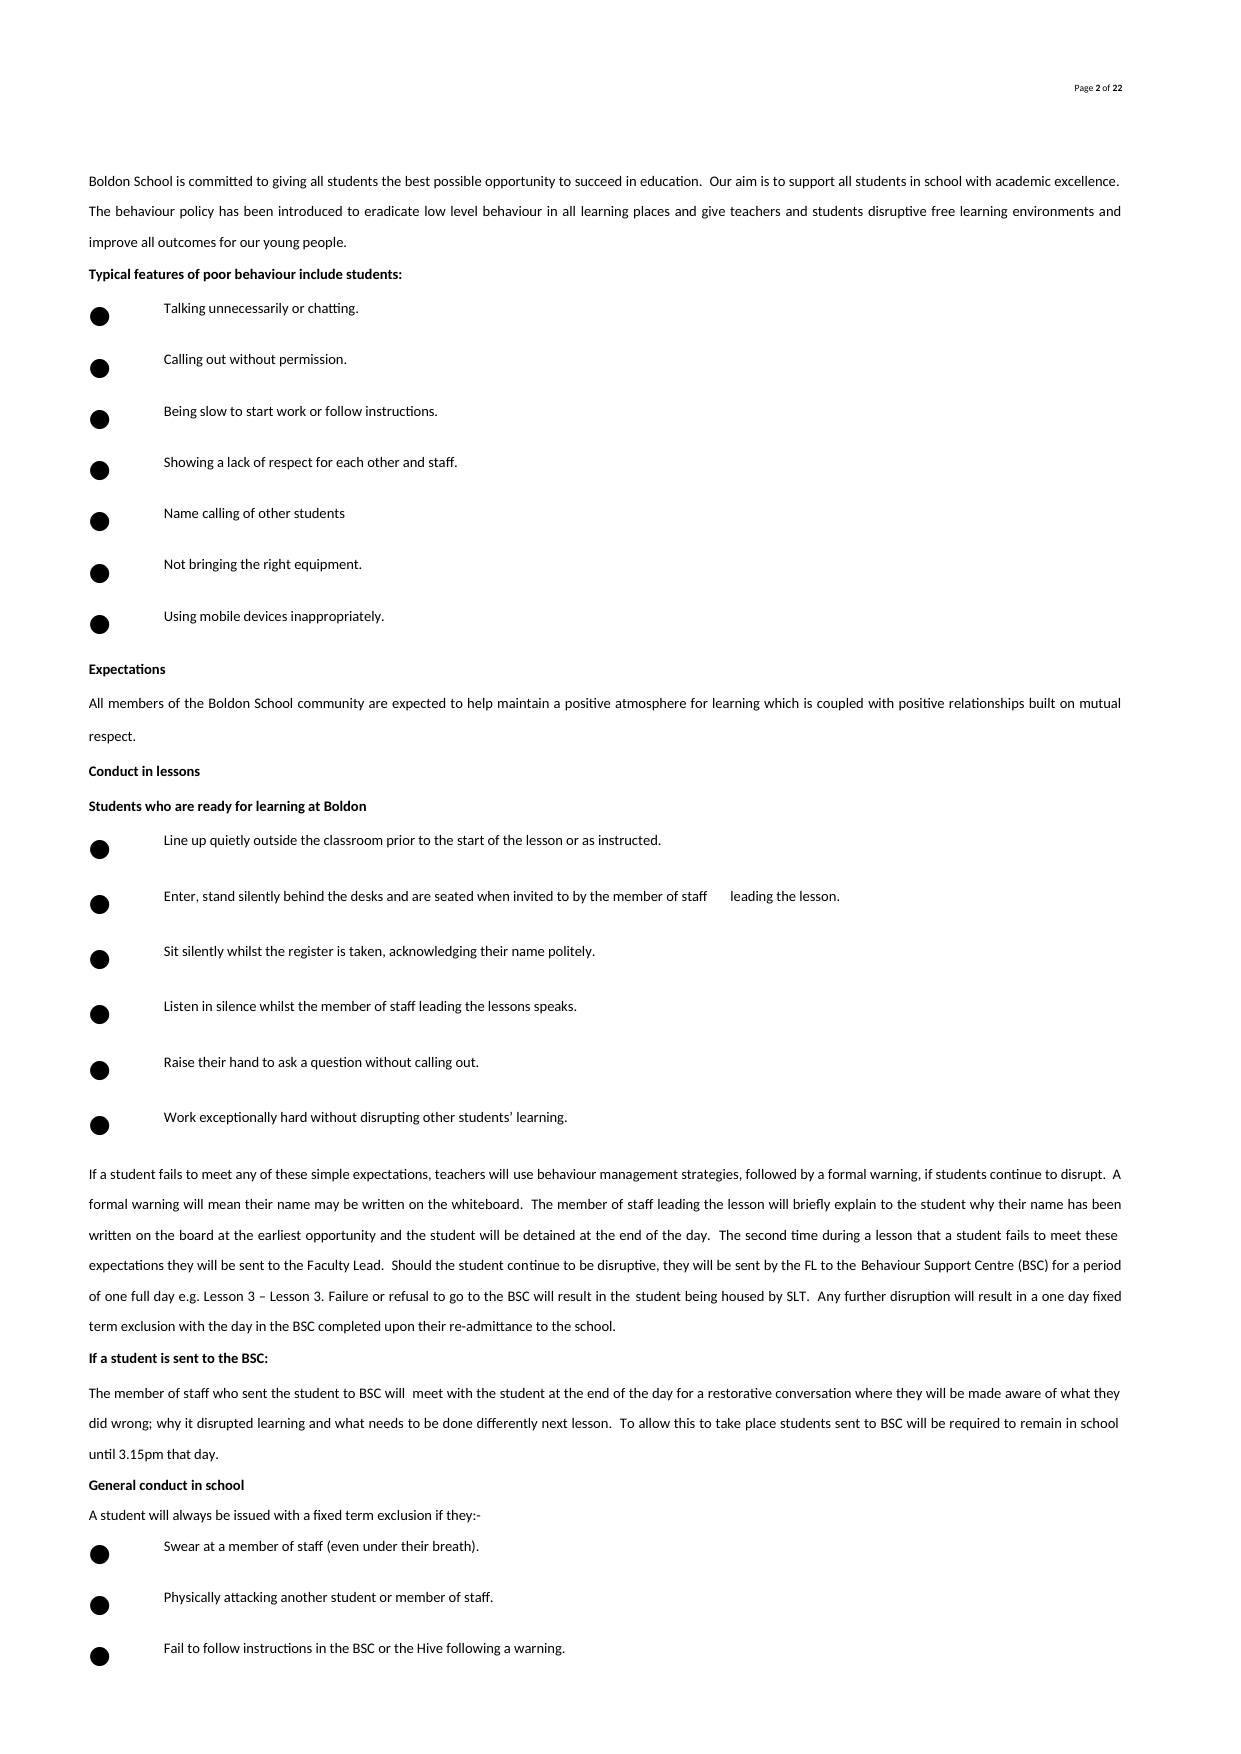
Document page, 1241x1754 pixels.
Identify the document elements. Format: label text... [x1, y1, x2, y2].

text If a student fails to meet any of these simple expectations, teachers will use behaviour management strategies, followed by a formal warning, if students continue to disrupt. A formal warning will mean their name may be written on the whiteboard. The member of staff leading the lesson will briefly explain to the student why their name has been written on the board at the earliest opportunity and the student will be detained at the end of the day. The second time during a lesson that a student fails to meet these expectations they will be sent to the Faculty Lead. Should the student continue to be disruptive, they will be sent by the FL to the Behaviour Support Centre (BSC) for a period of one full day e.g. Lesson 3 – Lesson 3. Failure or refusal to go to the BSC will result in the student being housed by SLT. Any further disruption will result in a one day fixed term exclusion with the day in the BSC completed upon their re-admittance to the school. [88, 1152, 1122, 1336]
text Students who are ready for learning at Boldon [88, 784, 1122, 815]
list Name calling of other students [88, 492, 1122, 543]
list Fail to follow instructions in the BSC or the Hive following a warning. [88, 1627, 1122, 1678]
text If a student is sent to the BSC: [88, 1337, 1122, 1368]
text A student will always be issued with a fixed term exclusion if they:- [88, 1494, 1122, 1524]
text The member of staff who sent the student to BSC will meet with the student at the end of the day for a restorative conversation where they will be made aware of what they did wrong; why it disrupted learning and what needs to be done differently next lesson. To allow this to take place students sent to BSC will be required to remain in school until 3.15pm that day. [88, 1372, 1122, 1463]
list Listen in silence whilst the member of staff leading the lessons speaks. [88, 985, 1122, 1036]
text Boldon School is committed to giving all students the best possible opportunity to succeed in education. Our aim is to support all students in school with academic excellence. The behaviour policy has been introduced to eradicate low level behaviour in all learning places and give teachers and students disruptive free learning environments and improve all outcomes for our young people. [88, 159, 1122, 251]
text General conduct in school [88, 1463, 1122, 1494]
list Work exceptionally hard without disrupting other students’ learning. [88, 1096, 1122, 1147]
text Expectations [88, 647, 1122, 678]
list Enter, stand silently behind the desks and are seated when invited to by the member of staff leading the lesson. [88, 874, 1122, 926]
list Being slow to start work or follow instructions. [88, 389, 1122, 441]
list Not bringing the right equipment. [88, 543, 1122, 594]
list Raise their hand to ask a question without calling out. [88, 1040, 1122, 1091]
list Sit silently whilst the register is taken, acknowledging their name politely. [88, 929, 1122, 981]
list Talking unnecessarily or chatting. [88, 287, 1122, 338]
list Physically attacking another student or member of staff. [88, 1575, 1122, 1627]
text Typical features of poor behaviour include students: [88, 252, 1122, 283]
list Line up quietly outside the classroom prior to the start of the lesson or as instructed. [88, 819, 1122, 870]
list Showing a lack of respect for each other and staff. [88, 441, 1122, 492]
list Swear at a member of staff (even under their breath). [88, 1524, 1122, 1575]
list Using mobile devices inappropriately. [88, 594, 1122, 646]
text All members of the Boldon School community are expected to help maintain a positive atmosphere for learning which is coupled with positive relationships built on mutual respect. [88, 682, 1122, 745]
list Calling out without permission. [88, 338, 1122, 389]
text Conduct in lessons [88, 750, 1122, 781]
